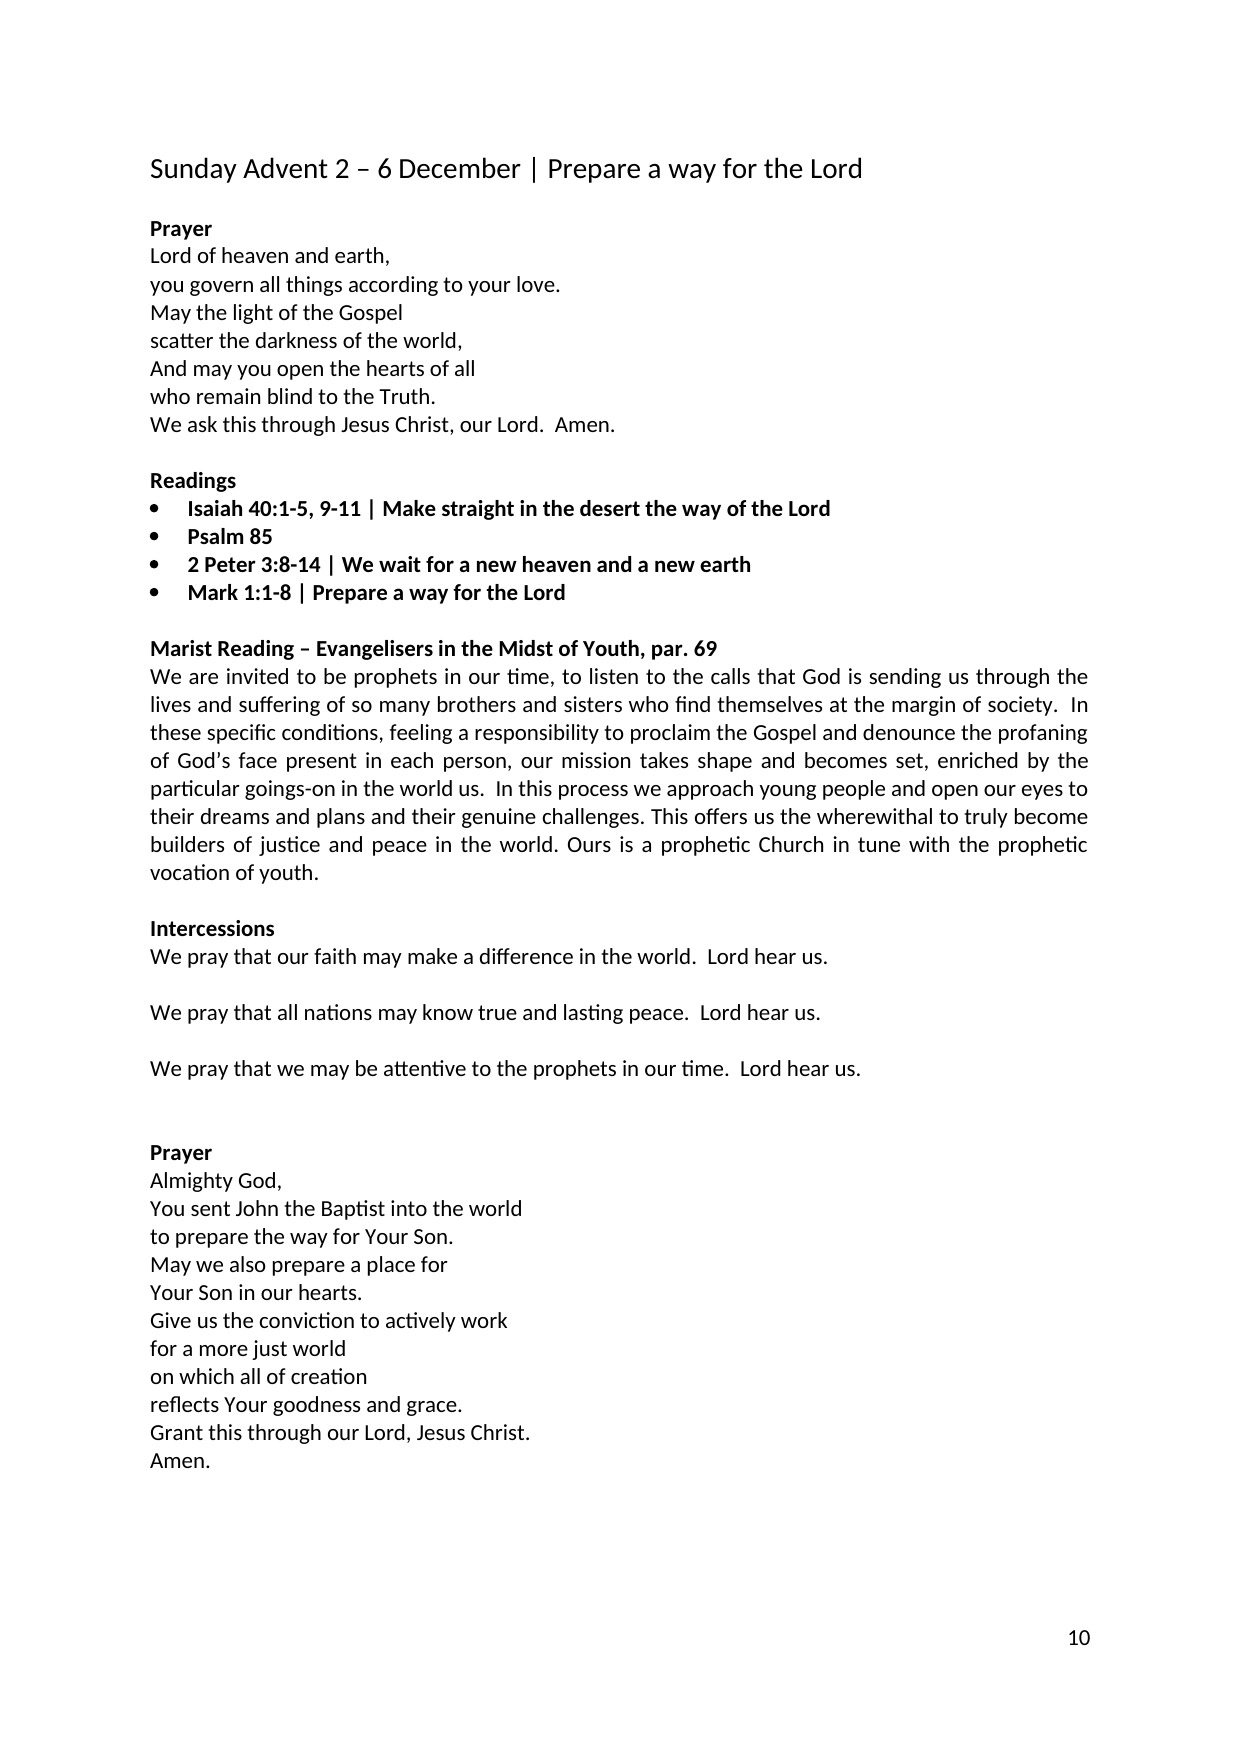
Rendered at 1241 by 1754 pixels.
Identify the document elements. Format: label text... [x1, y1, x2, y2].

text Prayer [150, 214, 1090, 242]
list 2 Peter 3:8-14 | We wait for a new heaven and a new earth [150, 550, 1090, 578]
list Isaiah 40:1-5, 9-11 | Make straight in the desert the way of the Lord [150, 494, 1090, 522]
text We ask this through Jesus Christ, our Lord. Amen. [150, 410, 1090, 438]
text We pray that we may be attentive to the prophets in our time. Lord hear us. [150, 1054, 1090, 1082]
text Lord of heaven and earth, you govern all things according to your love. [150, 242, 1090, 298]
text May the light of the Gospel scatter the darkness of the world, And may you open the hearts of all who remain blind to the Truth. [150, 298, 1090, 410]
text Sunday Advent 2 – 6 December | Prepare a way for the Lord [150, 150, 1090, 186]
list Psalm 85 [150, 522, 1090, 550]
text Grant this through our Lord, Jesus Christ. Amen. [150, 1418, 1090, 1474]
list Mark 1:1-8 | Prepare a way for the Lord [150, 578, 1090, 606]
text We pray that our faith may make a difference in the world. Lord hear us. [150, 942, 1090, 970]
text You sent John the Baptist into the world to prepare the way for Your Son. May we also prepare a place for Your Son in our hearts. [150, 1194, 1090, 1306]
text We are invited to be prophets in our time, to listen to the calls that God is sending us through the lives and suffering of so many brothers and sisters who find themselves at the margin of society. In these specific conditions, feeling a responsibility to proclaim the Gospel and denounce the profaning of God’s face present in each person, our mission takes shape and becomes set, enriched by the particular goings-on in the world us. In this process we approach young people and open our eyes to their dreams and plans and their genuine challenges. This offers us the wherewithal to truly become builders of justice and peace in the world. Ours is a prophetic Church in tune with the prophetic vocation of youth. [150, 662, 1090, 886]
text We pray that all nations may know true and lasting peace. Lord hear us. [150, 998, 1090, 1026]
text Marist Reading – Evangelisers in the Midst of Youth, par. 69 [150, 634, 1090, 662]
text Readings [150, 466, 1090, 494]
text Give us the conviction to actively work for a more just world on which all of creation reflects Your goodness and grace. [150, 1306, 1090, 1418]
text Intercessions [150, 914, 1090, 942]
text Prayer [150, 1138, 1090, 1166]
text Almighty God, [150, 1166, 1090, 1194]
